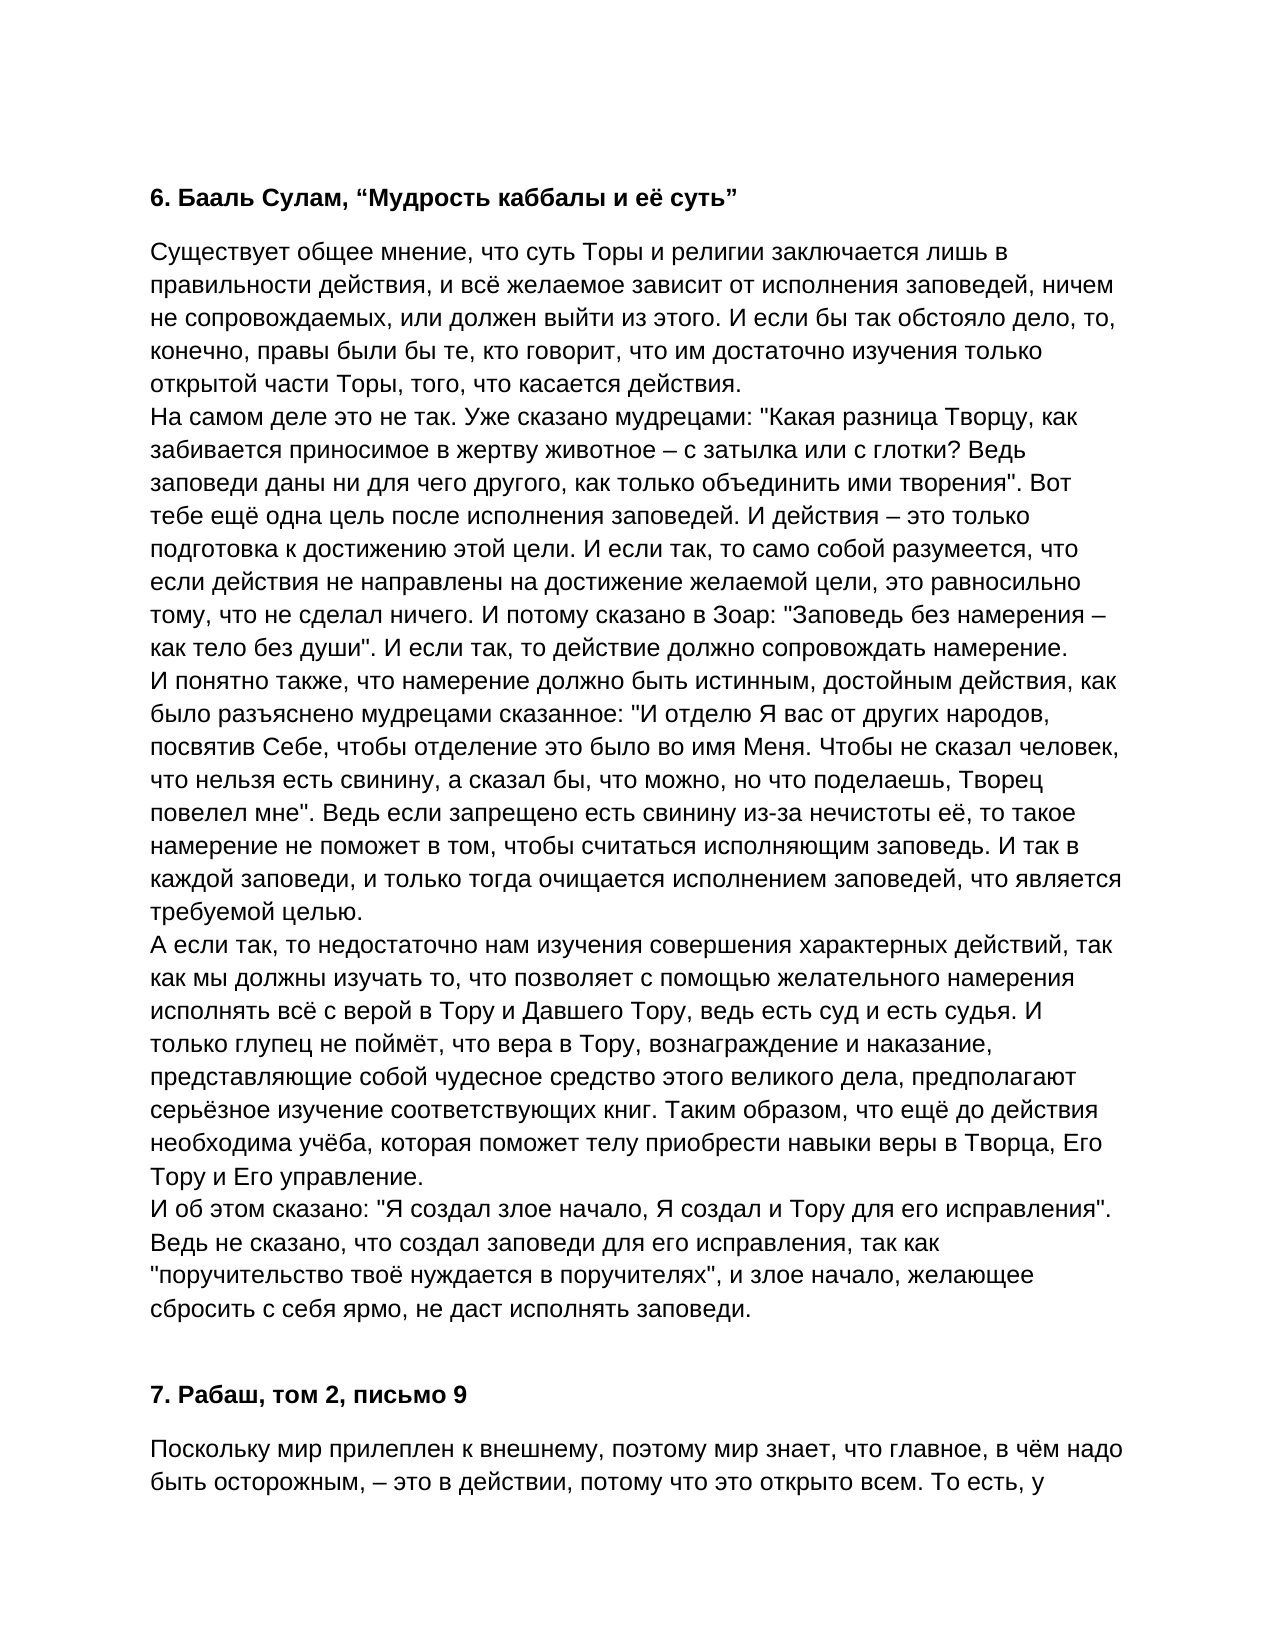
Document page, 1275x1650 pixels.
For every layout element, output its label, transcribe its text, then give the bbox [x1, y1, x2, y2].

text 6. Бааль Сулам, “Мудрость каббалы и её суть” [150, 150, 1125, 212]
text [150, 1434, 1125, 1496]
text 7. Рабаш, том 2, письмо 9 [150, 1347, 1125, 1409]
text Существует общее мнение, что суть Торы и религии заключается лишь в правильности действия, и всё желаемое зависит от исполнения заповедей, ничем не сопровождаемых, или должен выйти из этого. И если бы так обстояло дело, то, конечно, правы были бы те, кто говорит, что им достаточно изучения только открытой части Торы, того, что касается действия. На самом деле это не так. Уже сказано мудрецами: "Какая разница Творцу, как забивается приносимое в жертву животное – с затылка или с глотки? Ведь заповеди даны ни для чего другого, как только объединить ими творения". Вот тебе ещё одна цель после исполнения заповедей. И действия – это только подготовка к достижению этой цели. И если так, то само собой разумеется, что если действия не направлены на достижение желаемой цели, это равносильно тому, что не сделал ничего. И потому сказано в Зоар: "Заповедь без намерения – как тело без души". И если так, то действие должно сопровождать намерение. И понятно также, что намерение должно быть истинным, достойным действия, как было разъяснено мудрецами сказанное: "И отделю Я вас от других народов, посвятив Себе, чтобы отделение это было во имя Меня. Чтобы не сказал человек, что нельзя есть свинину, а сказал бы, что можно, но что поделаешь, Творец повелел мне". Ведь если запрещено есть свинину из-за нечистоты её, то такое намерение не поможет в том, чтобы считаться исполняющим заповедь. И так в каждой заповеди, и только тогда очищается исполнением заповедей, что является требуемой целью. А если так, то недостаточно нам изучения совершения характерных действий, так как мы должны изучать то, что позволяет с помощью желательного намерения исполнять всё с верой в Тору и Давшего Тору, ведь есть суд и есть судья. И только глупец не поймёт, что вера в Тору, вознаграждение и наказание, представляющие собой чудесное средство этого великого дела, предполагают серьёзное изучение соответствующих книг. Таким образом, что ещё до действия необходима учёба, которая поможет телу приобрести навыки веры в Творца, Его Тору и Его управление. И об этом сказано: "Я создал злое начало, Я создал и Тору для его исправления". Ведь не сказано, что создал заповеди для его исправления, так как "поручительство твоё нуждается в поручителях", и злое начало, желающее сбросить с себя ярмо, не даст исполнять заповеди. [150, 237, 1125, 1322]
